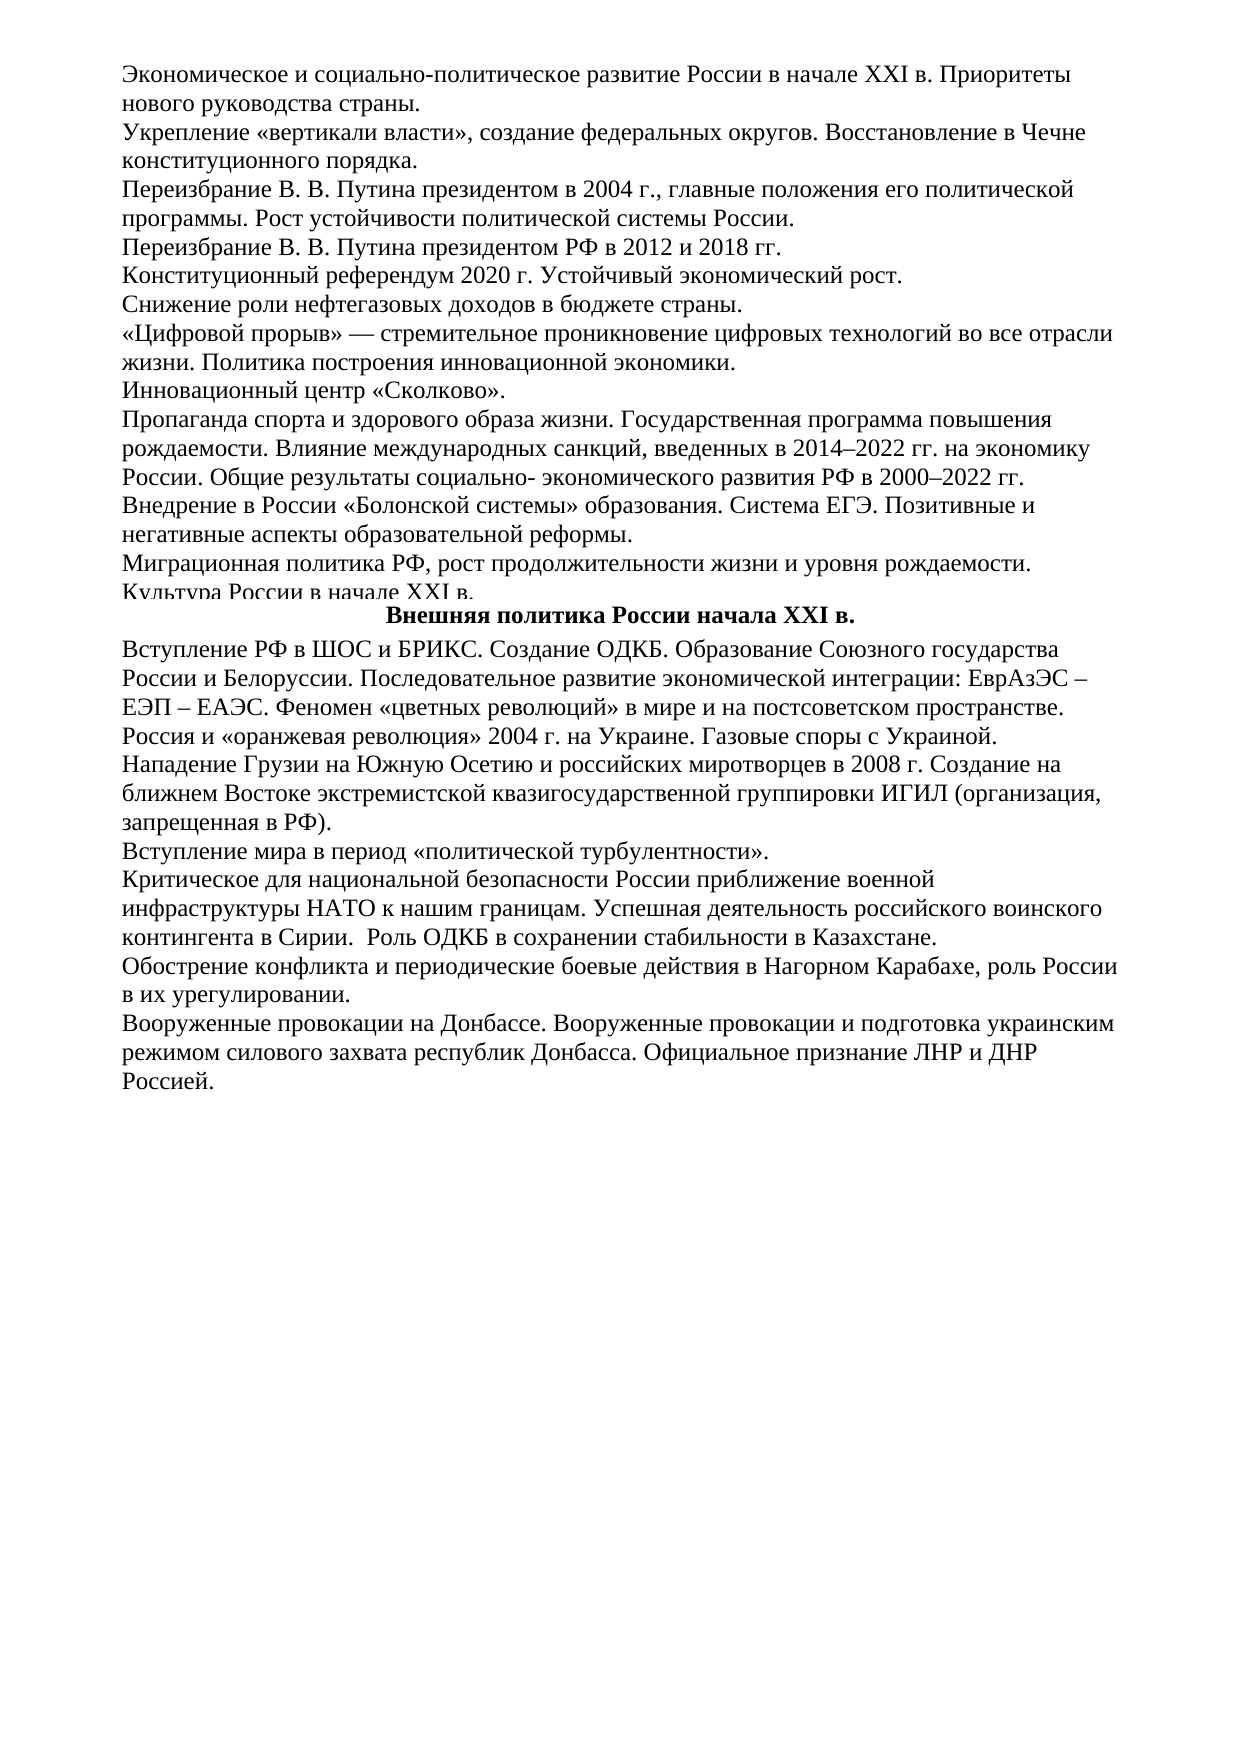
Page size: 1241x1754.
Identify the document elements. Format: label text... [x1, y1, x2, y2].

table_cell Внешняя политика России начала XXI в. [118, 600, 1122, 632]
table_cell Вступление РФ в ШОС и БРИКС. Создание ОДКБ. Образование Союзного государства России и Белоруссии. Последовательное развитие экономической интеграции: ЕврАзЭС – ЕЭП – ЕАЭС. Феномен «цветных революций» в мире и на постсоветском пространстве. Россия и «оранжевая революция» 2004 г. на Украине. Газовые споры с Украиной. Нападение Грузии на Южную Осетию и российских миротворцев в 2008 г. Создание на ближнем Востоке экстремистской квазигосударственной группировки ИГИЛ (организация, запрещенная в РФ). Вступление мира в период «политической турбулентности». Критическое для национальной безопасности России приближение военной инфраструктуры НАТО к нашим границам. Успешная деятельность российского воинского контингента в Сирии. Роль ОДКБ в сохранении стабильности в Казахстане. Обострение конфликта и периодические боевые действия в Нагорном Карабахе, роль России в их урегулировании. Вооруженные провокации на Донбассе. Вооруженные провокации и подготовка украинским режимом силового захвата республик Донбасса. Официальное признание ЛНР и ДНР Россией. [118, 635, 1122, 1090]
table_header Экономическое и социально-политическое развитие России в начале XXI в. Приоритеты нового руководства страны. Укрепление «вертикали власти», создание федеральных округов. Восстановление в Чечне конституционного порядка. Переизбрание В. В. Путина президентом в 2004 г., главные положения его политической программы. Рост устойчивости политической системы России. Переизбрание В. В. Путина президентом РФ в 2012 и 2018 гг. Конституционный референдум 2020 г. Устойчивый экономический рост. Снижение роли нефтегазовых доходов в бюджете страны. «Цифровой прорыв» — стремительное проникновение цифровых технологий во все отрасли жизни. Политика построения инновационной экономики. Инновационный центр «Сколково». Пропаганда спорта и здорового образа жизни. Государственная программа повышения рождаемости. Влияние международных санкций, введенных в 2014–2022 гг. на экономику России. Общие результаты социально- экономического развития РФ в 2000–2022 гг. Внедрение в России «Болонской системы» образования. Система ЕГЭ. Позитивные и негативные аспекты образовательной реформы. Миграционная политика РФ, рост продолжительности жизни и уровня рождаемости. Культура России в начале XXI в. [118, 59, 1122, 599]
